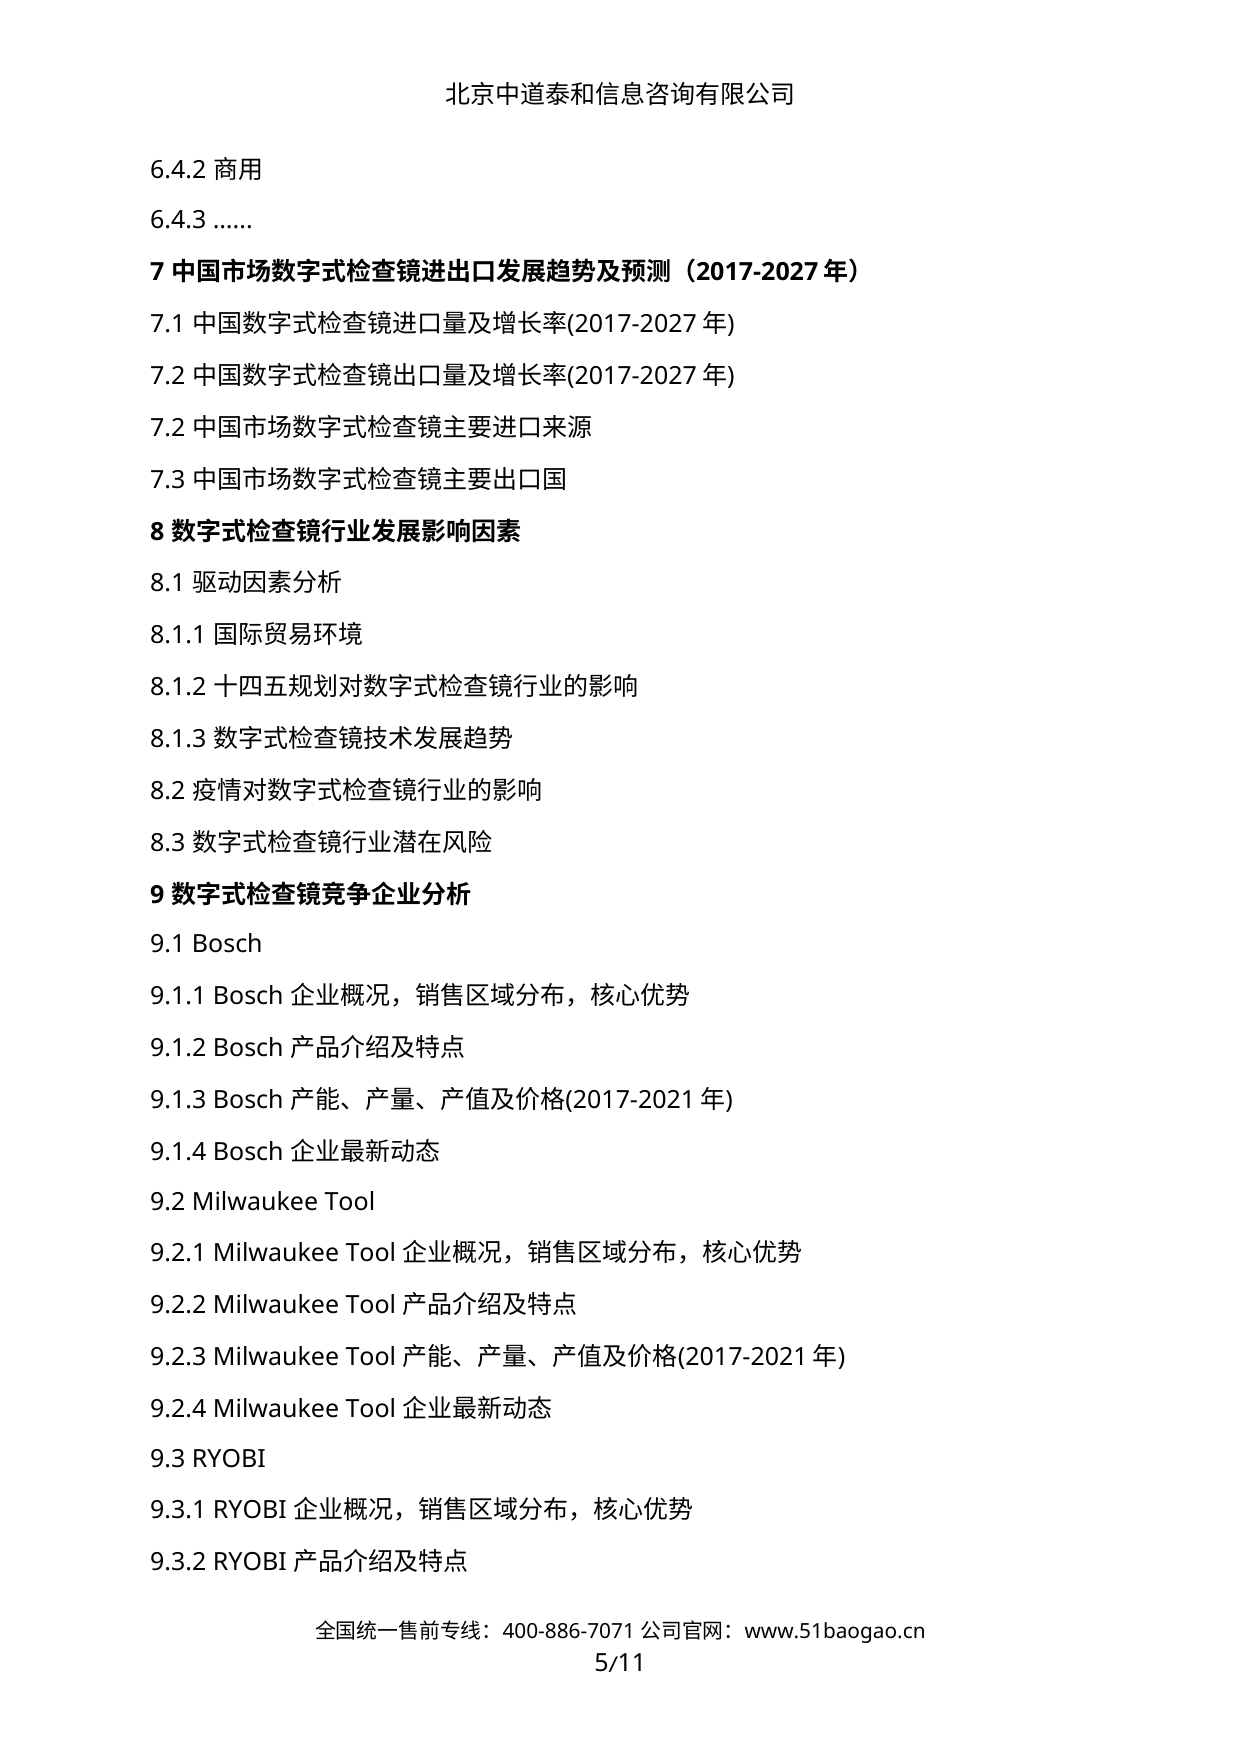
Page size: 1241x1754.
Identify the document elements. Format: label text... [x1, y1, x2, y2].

text 8.3 数字式检查镜行业潜在风险 [150, 822, 1090, 858]
text 9 数字式检查镜竞争企业分析 [150, 874, 1090, 910]
text 7.3 中国市场数字式检查镜主要出口国 [150, 459, 1090, 495]
text 8.1.2 十四五规划对数字式检查镜行业的影响 [150, 667, 1090, 703]
text 9.1.3 Bosch 产能、产量、产值及价格(2017-2021年) [150, 1079, 1090, 1116]
text 9.3.2 RYOBI 产品介绍及特点 [150, 1542, 1090, 1578]
text 9.3 RYOBI [150, 1440, 1090, 1474]
text 9.2 Milwaukee Tool [150, 1183, 1090, 1217]
text 8.1.3 数字式检查镜技术发展趋势 [150, 718, 1090, 755]
text 8.2 疫情对数字式检查镜行业的影响 [150, 770, 1090, 807]
text 6.4.2 商用 [150, 150, 1090, 186]
text 9.1.4 Bosch 企业最新动态 [150, 1131, 1090, 1167]
text 8 数字式检查镜行业发展影响因素 [150, 511, 1090, 547]
text 7.1 中国数字式检查镜进口量及增长率(2017-2027年) [150, 303, 1090, 340]
text 6.4.3 …... [150, 202, 1090, 236]
text 7.2 中国市场数字式检查镜主要进口来源 [150, 407, 1090, 443]
text 9.1.1 Bosch 企业概况，销售区域分布，核心优势 [150, 976, 1090, 1012]
text 9.1 Bosch [150, 926, 1090, 960]
text 9.2.2 Milwaukee Tool 产品介绍及特点 [150, 1285, 1090, 1321]
text 9.3.1 RYOBI 企业概况，销售区域分布，核心优势 [150, 1490, 1090, 1526]
text 9.2.3 Milwaukee Tool 产能、产量、产值及价格(2017-2021年) [150, 1337, 1090, 1373]
text 9.1.2 Bosch 产品介绍及特点 [150, 1027, 1090, 1064]
text 9.2.1 Milwaukee Tool 企业概况，销售区域分布，核心优势 [150, 1233, 1090, 1269]
text 9.2.4 Milwaukee Tool 企业最新动态 [150, 1388, 1090, 1425]
text 7.2 中国数字式检查镜出口量及增长率(2017-2027年) [150, 355, 1090, 392]
text 8.1.1 国际贸易环境 [150, 615, 1090, 651]
text 8.1 驱动因素分析 [150, 563, 1090, 599]
text 7 中国市场数字式检查镜进出口发展趋势及预测（2017-2027年） [150, 252, 1090, 288]
